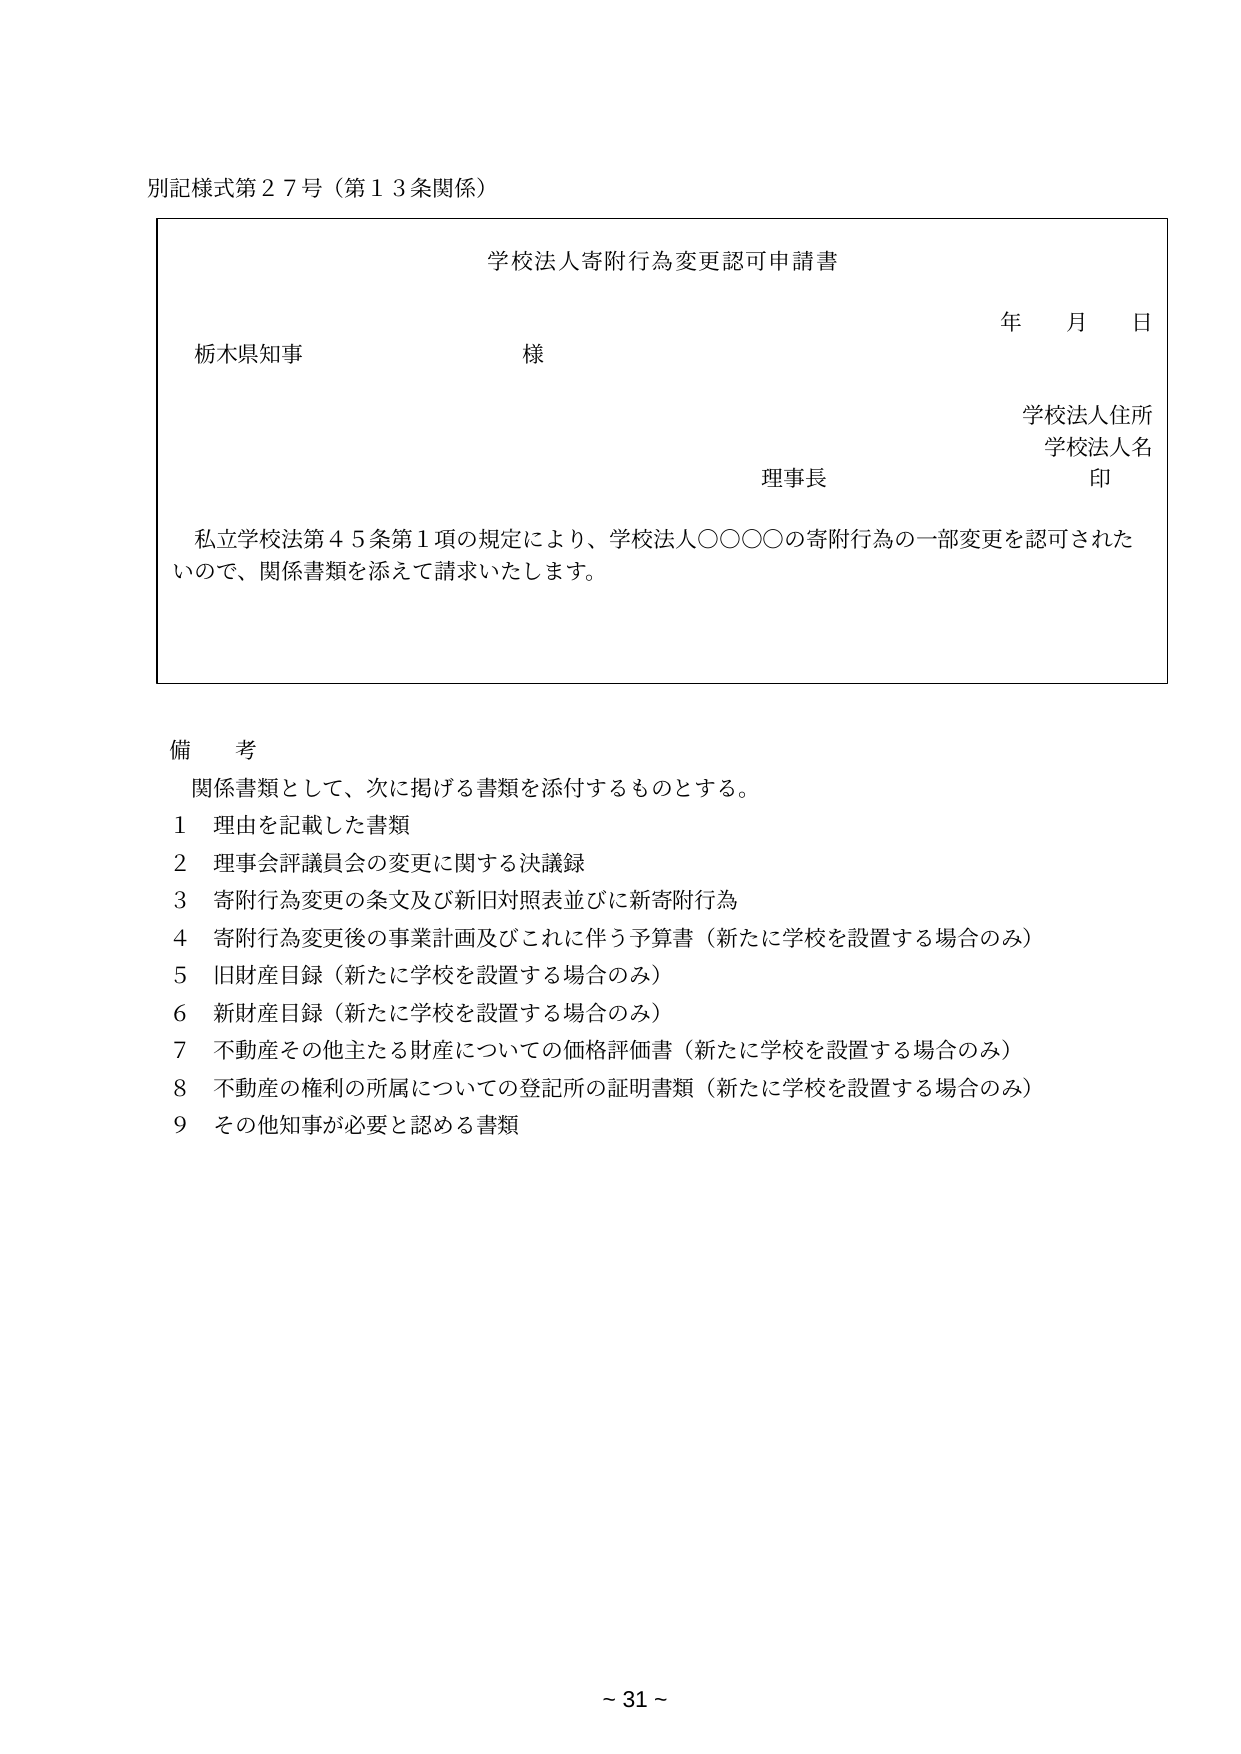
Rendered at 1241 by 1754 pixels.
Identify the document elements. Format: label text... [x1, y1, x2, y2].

text ８ 不動産の権利の所属についての登記所の証明書類（新たに学校を設置する場合のみ） [148, 1068, 1100, 1106]
text ３ 寄附行為変更の条文及び新旧対照表並びに新寄附行為 [148, 881, 1100, 918]
text 別記様式第２７号（第１３条関係） [148, 168, 1100, 206]
text １ 理由を記載した書類 [148, 806, 1100, 843]
text ４ 寄附行為変更後の事業計画及びこれに伴う予算書（新たに学校を設置する場合のみ） [148, 918, 1100, 956]
text ２ 理事会評議員会の変更に関する決議録 [148, 843, 1100, 881]
text ９ その他知事が必要と認める書類 [148, 1106, 1100, 1143]
text ７ 不動産その他主たる財産についての価格評価書（新たに学校を設置する場合のみ） [148, 1031, 1100, 1068]
text ５ 旧財産目録（新たに学校を設置する場合のみ） [148, 956, 1100, 993]
text 関係書類として、次に掲げる書類を添付するものとする。 [148, 768, 1100, 806]
text ６ 新財産目録（新たに学校を設置する場合のみ） [148, 993, 1100, 1031]
text 備 考 [148, 731, 1100, 768]
